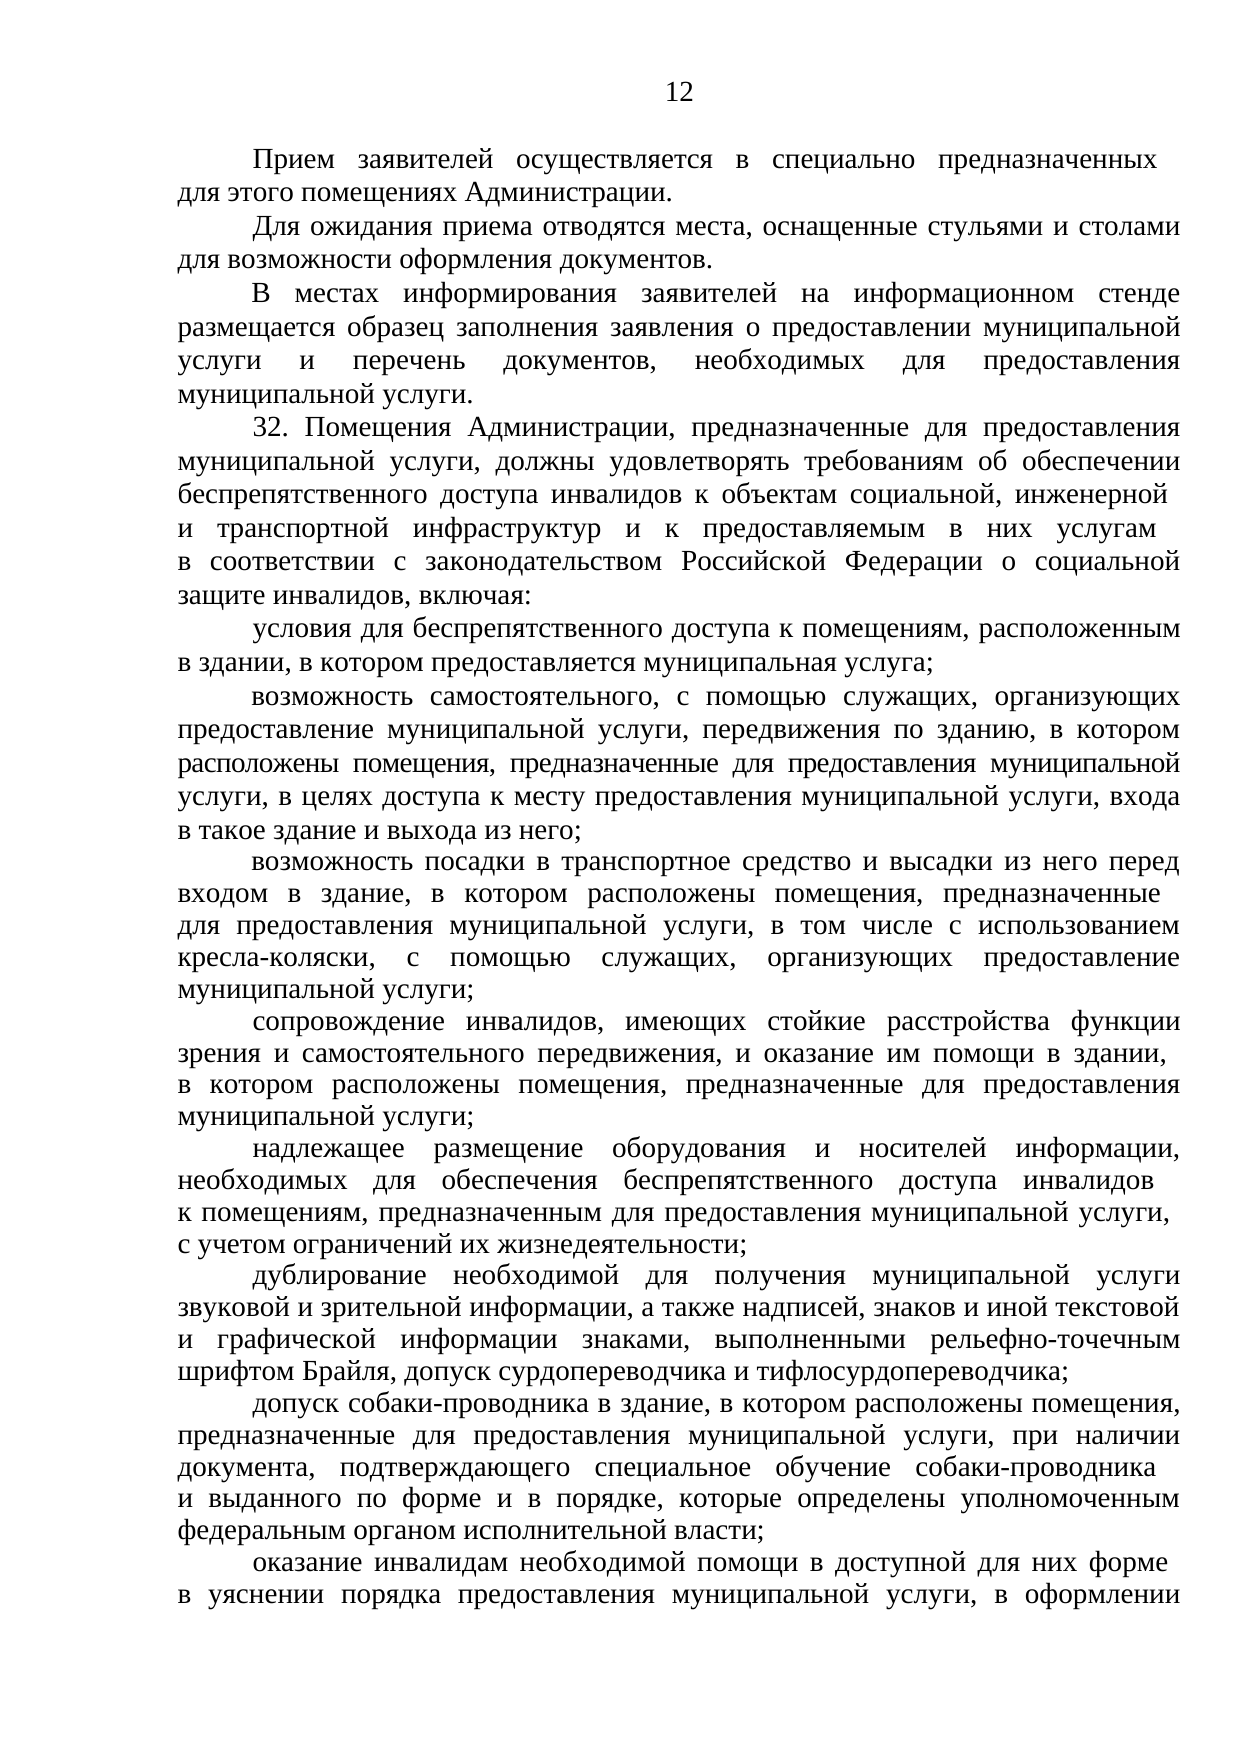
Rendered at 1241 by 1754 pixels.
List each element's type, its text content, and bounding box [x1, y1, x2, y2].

text 32. Помещения Администрации, предназначенные для предоставления муниципальной услуги, должны удовлетворять требованиям об обеспечении беспрепятственного доступа инвалидов к объектам социальной, инженерной и транспортной инфраструктур и к предоставляемым в них услугам в соответствии с законодательством Российской Федерации о социальной защите инвалидов, включая: [177, 409, 1181, 611]
text В местах информирования заявителей на информационном стенде размещается образец заполнения заявления о предоставлении муниципальной услуги и перечень документов, необходимых для предоставления муниципальной услуги. [177, 275, 1181, 409]
text сопровождение инвалидов, имеющих стойкие расстройства функции зрения и самостоятельного передвижения, и оказание им помощи в здании, в котором расположены помещения, предназначенные для предоставления муниципальной услуги; [177, 1004, 1181, 1132]
text допуск собаки-проводника в здание, в котором расположены помещения, предназначенные для предоставления муниципальной услуги, при наличии документа, подтверждающего специальное обучение собаки-проводника и выданного по форме и в порядке, которые определены уполномоченным федеральным органом исполнительной власти; [177, 1387, 1181, 1546]
text Для ожидания приема отводятся места, оснащенные стульями и столами для возможности оформления документов. [177, 208, 1181, 275]
text возможность посадки в транспортное средство и высадки из него перед входом в здание, в котором расположены помещения, предназначенные для предоставления муниципальной услуги, в том числе с использованием кресла-коляски, с помощью служащих, организующих предоставление муниципальной услуги; [177, 845, 1181, 1004]
text возможность самостоятельного, с помощью служащих, организующих предоставление муниципальной услуги, передвижения по зданию, в котором расположены помещения, предназначенные для предоставления муниципальной услуги, в целях доступа к месту предоставления муниципальной услуги, входа в такое здание и выхода из него; [177, 678, 1181, 845]
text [177, 1546, 1181, 1610]
text условия для беспрепятственного доступа к помещениям, расположенным в здании, в котором предоставляется муниципальная услуга; [177, 611, 1181, 678]
text дублирование необходимой для получения муниципальной услуги звуковой и зрительной информации, а также надписей, знаков и иной текстовой и графической информации знаками, выполненными рельефно-точечным шрифтом Брайля, допуск сурдопереводчика и тифлосурдопереводчика; [177, 1259, 1181, 1387]
text надлежащее размещение оборудования и носителей информации, необходимых для обеспечения беспрепятственного доступа инвалидов к помещениям, предназначенным для предоставления муниципальной услуги, с учетом ограничений их жизнедеятельности; [177, 1132, 1181, 1259]
text Прием заявителей осуществляется в специально предназначенных для этого помещениях Администрации. [177, 141, 1181, 208]
